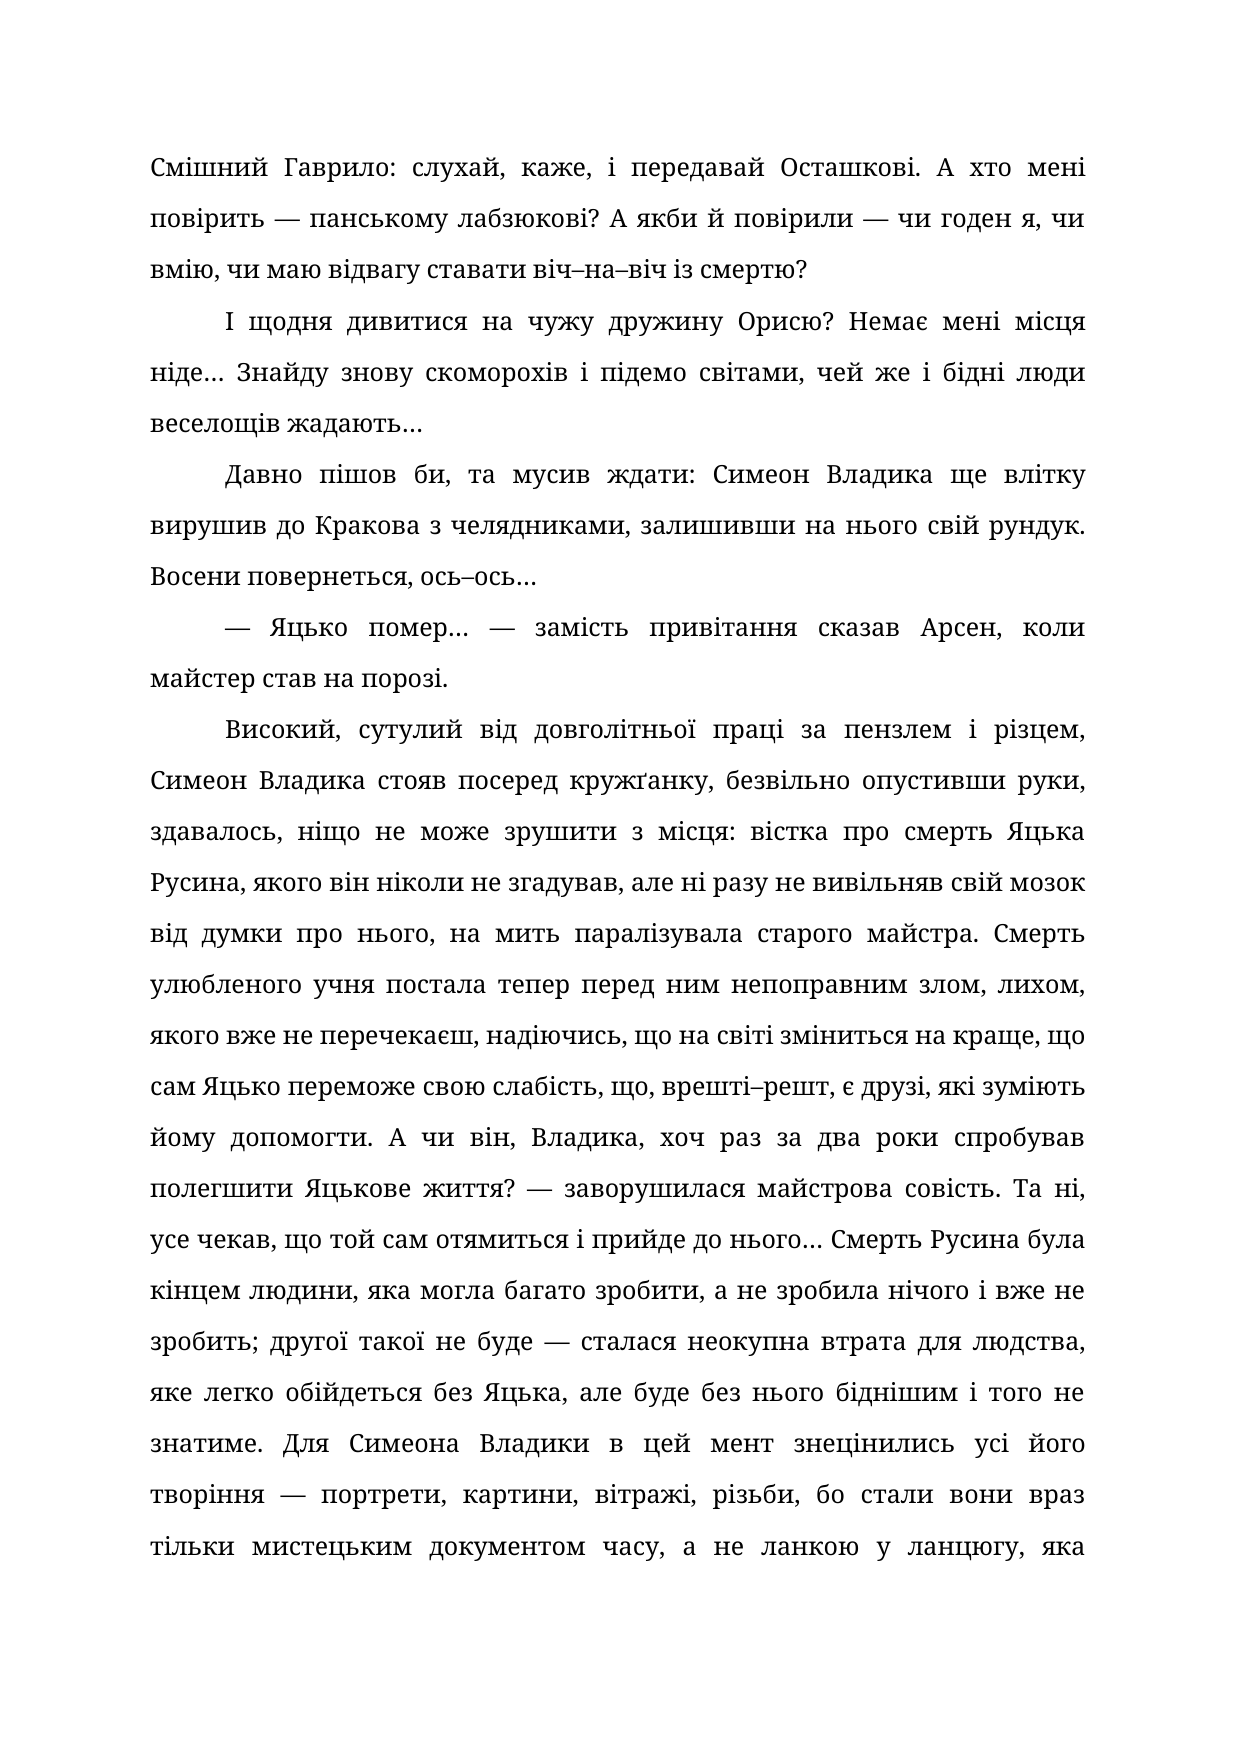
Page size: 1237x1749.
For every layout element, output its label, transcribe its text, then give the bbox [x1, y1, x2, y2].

text — Яцько помер… — замість привітання сказав Арсен, коли майстер став на порозі. [150, 609, 1086, 694]
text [150, 150, 1086, 286]
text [150, 711, 1086, 1562]
text Давно пішов би, та мусив ждати: Симеон Владика ще влітку вирушив до Кракова з челядниками, залишивши на нього свій рундук. Восени повернеться, ось–ось… [150, 456, 1086, 592]
text І щодня дивитися на чужу дружину Орисю? Немає мені місця ніде… Знайду знову скоморохів і підемо світами, чей же і бідні люди веселощів жадають… [150, 303, 1086, 439]
